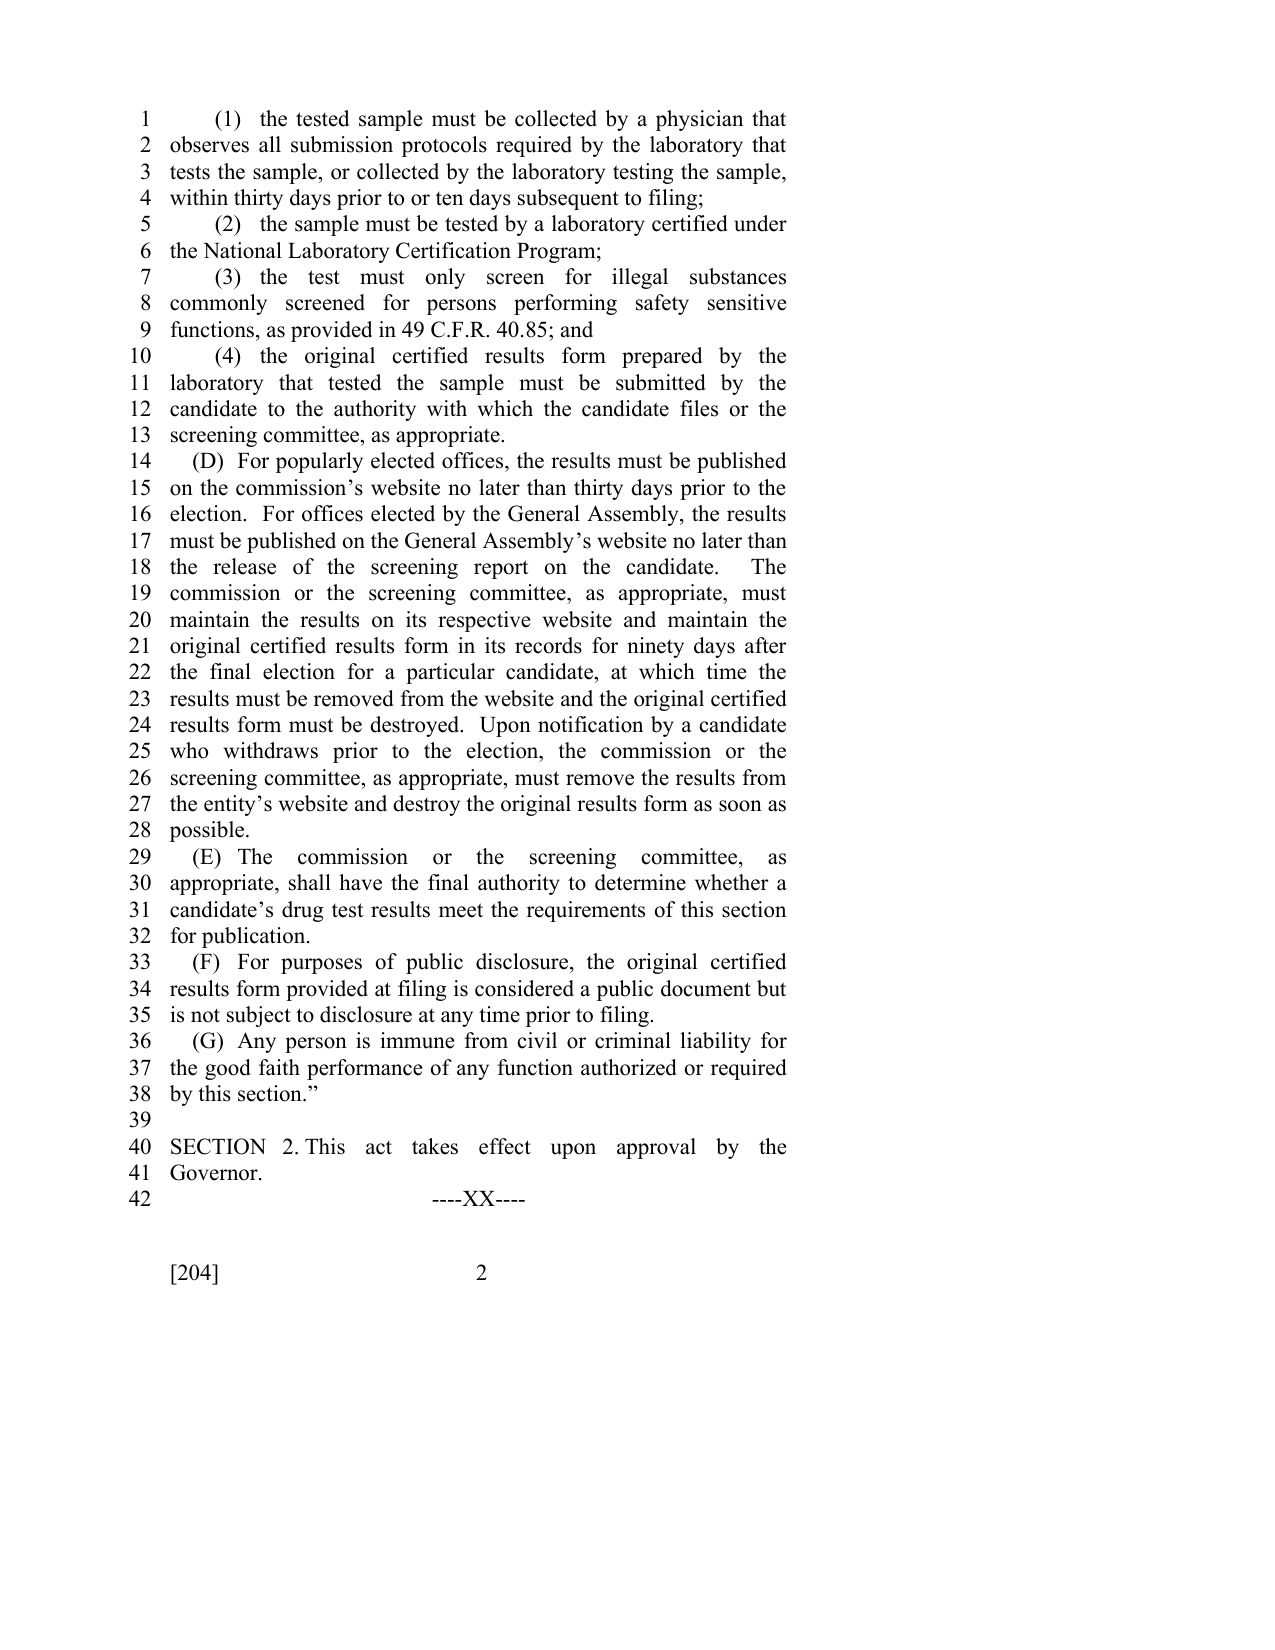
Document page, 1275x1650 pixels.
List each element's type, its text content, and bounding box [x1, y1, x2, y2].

text ----XX---- [169, 1186, 787, 1212]
text (4) the original certified results form prepared by the laboratory that tested the sample must be submitted by the candidate to the authority with which the candidate files or the screening committee, as appropriate. [169, 342, 787, 448]
text (3) the test must only screen for illegal substances commonly screened for persons performing safety sensitive functions, as provided in 49 C.F.R. 40.85; and [169, 263, 787, 342]
text (1) the tested sample must be collected by a physician that observes all submission protocols required by the laboratory that tests the sample, or collected by the laboratory testing the sample, within thirty days prior to or ten days subsequent to filing; [169, 105, 787, 210]
text (G) Any person is immune from civil or criminal liability for the good faith performance of any function authorized or required by this section.” [169, 1027, 787, 1106]
text (D) For popularly elected offices, the results must be published on the commission’s website no later than thirty days prior to the election. For offices elected by the General Assembly, the results must be published on the General Assembly’s website no later than the release of the screening report on the candidate. The commission or the screening committee, as appropriate, must maintain the results on its respective website and maintain the original certified results form in its records for ninety days after the final election for a particular candidate, at which time the results must be removed from the website and the original certified results form must be destroyed. Upon notification by a candidate who withdraws prior to the election, the commission or the screening committee, as appropriate, must remove the results from the entity’s website and destroy the original results form as soon as possible. [169, 448, 787, 843]
text SECTION 2. This act takes effect upon approval by the Governor. [169, 1133, 787, 1186]
text (E) The commission or the screening committee, as appropriate, shall have the final authority to determine whether a candidate’s drug test results meet the requirements of this section for publication. [169, 843, 787, 948]
text (2) the sample must be tested by a laboratory certified under the National Laboratory Certification Program; [169, 210, 787, 263]
text (F) For purposes of public disclosure, the original certified results form provided at filing is considered a public document but is not subject to disclosure at any time prior to filing. [169, 948, 787, 1027]
